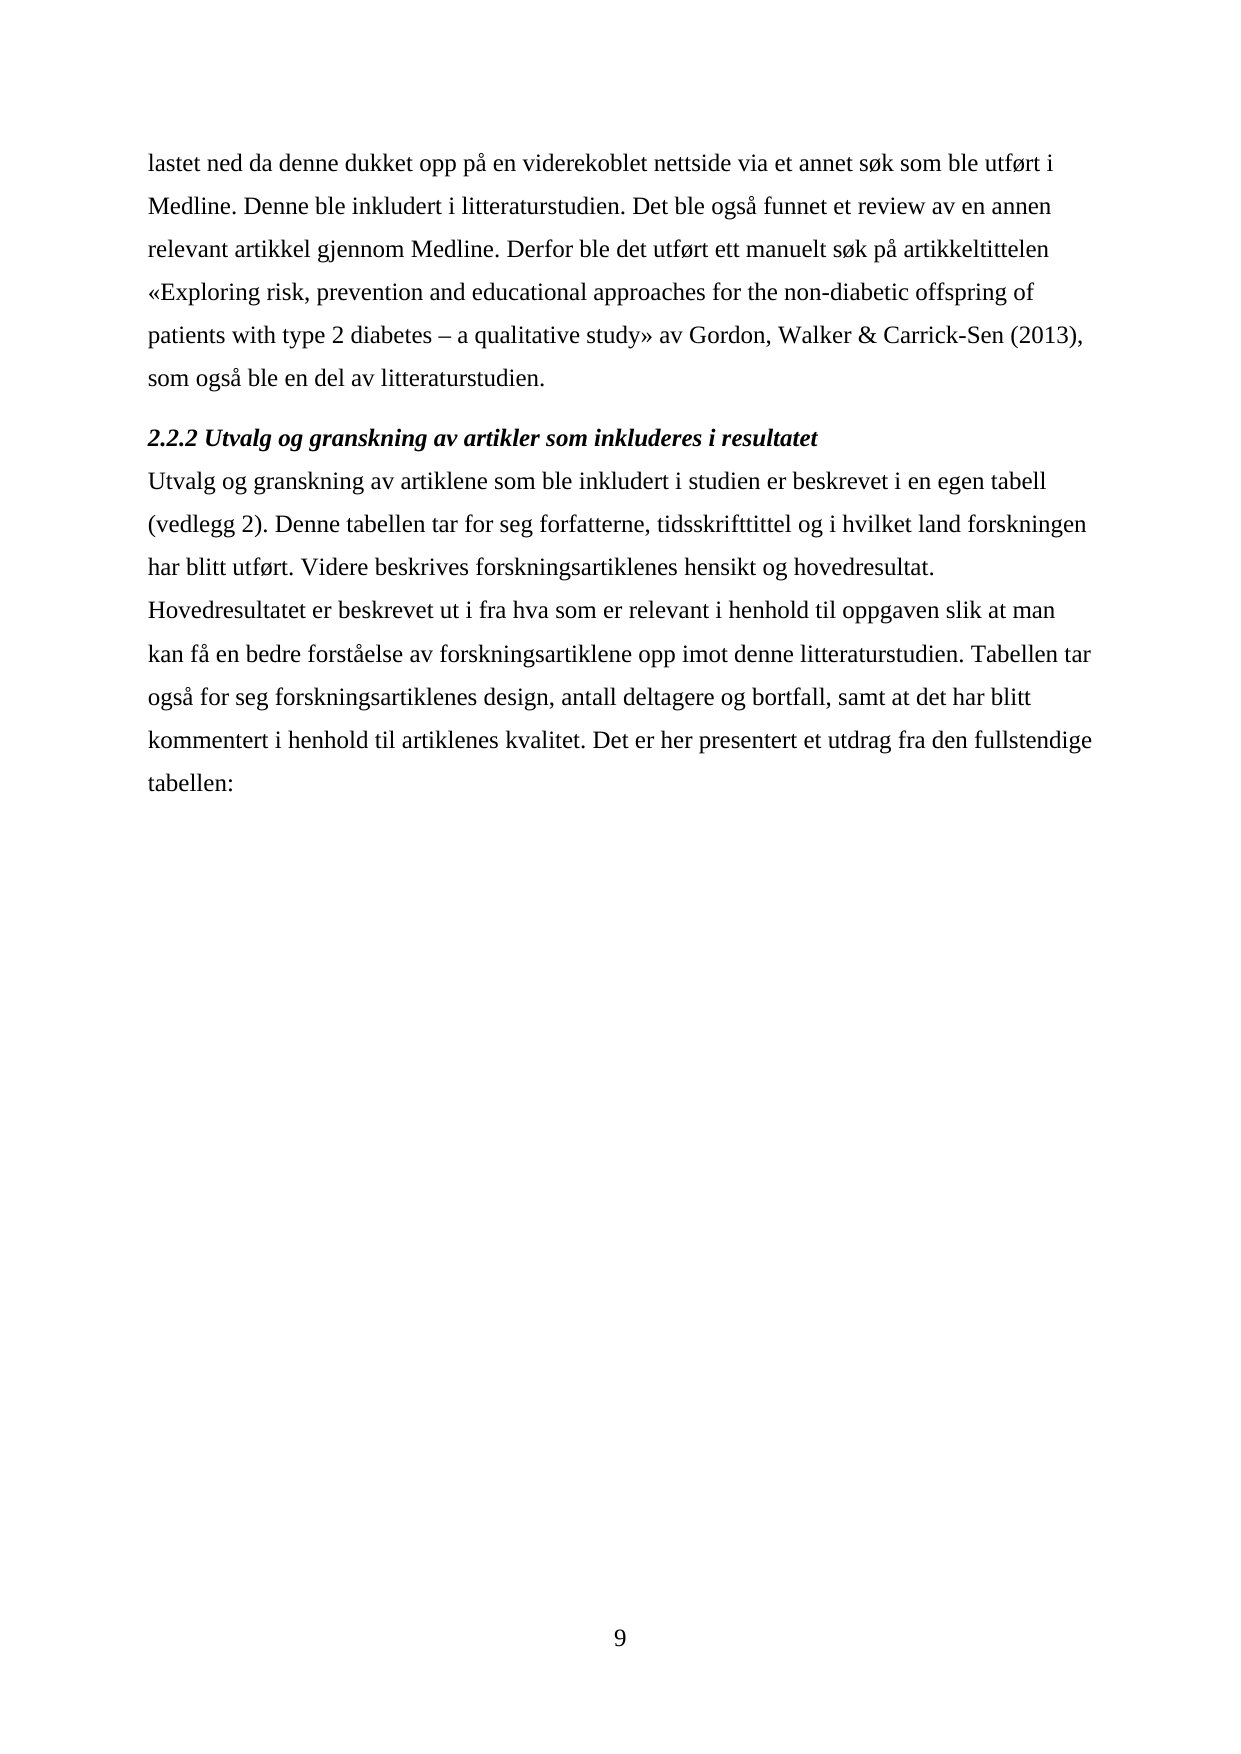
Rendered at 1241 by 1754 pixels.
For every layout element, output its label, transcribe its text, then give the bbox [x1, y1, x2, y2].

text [148, 148, 1092, 392]
subtitle 2.2.2 Utvalg og granskning av artikler som inkluderes i resultatet [148, 423, 1092, 452]
text Utvalg og granskning av artiklene som ble inkludert i studien er beskrevet i en egen tabell (vedlegg 2). Denne tabellen tar for seg forfatterne, tidsskrifttittel og i hvilket land forskningen har blitt utført. Videre beskrives forskningsartiklenes hensikt og hovedresultat. Hovedresultatet er beskrevet ut i fra hva som er relevant i henhold til oppgaven slik at man kan få en bedre forståelse av forskningsartiklene opp imot denne litteraturstudien. Tabellen tar også for seg forskningsartiklenes design, antall deltagere og bortfall, samt at det har blitt kommentert i henhold til artiklenes kvalitet. Det er her presentert et utdrag fra den fullstendige tabellen: [148, 466, 1092, 797]
